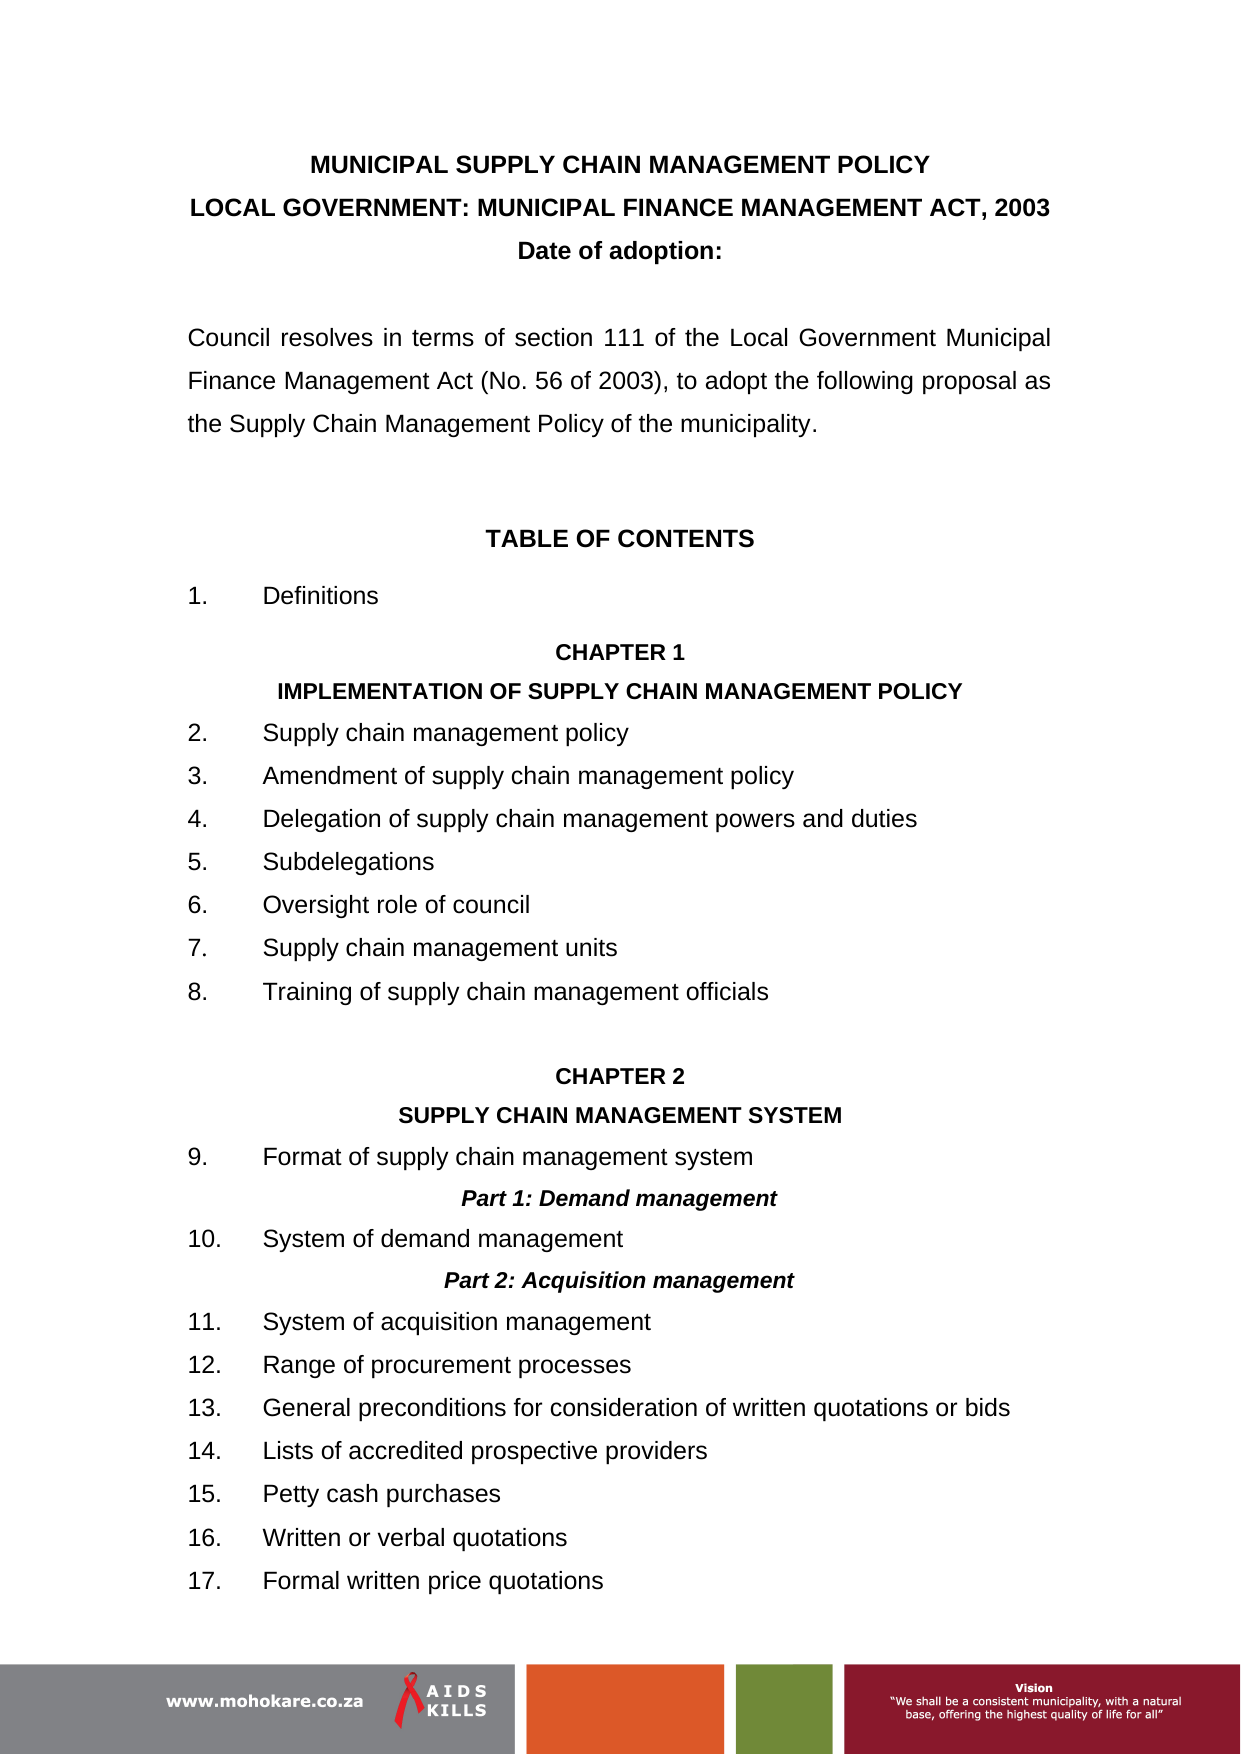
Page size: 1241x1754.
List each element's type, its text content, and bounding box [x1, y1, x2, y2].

text TABLE OF CONTENTS [187, 524, 1053, 552]
subtitle 2. Supply chain management policy [187, 718, 1053, 746]
text 10. System of demand management [187, 1224, 1053, 1253]
subtitle 4. Delegation of supply chain management powers and duties [187, 804, 1053, 833]
subtitle Part 1: Demand management [187, 1185, 1053, 1211]
subtitle 8. Training of supply chain management officials [187, 977, 1053, 1005]
subtitle CHAPTER 1 [187, 639, 1053, 665]
title LOCAL GOVERNMENT: MUNICIPAL FINANCE MANAGEMENT ACT, 2003 [187, 193, 1053, 222]
title MUNICIPAL SUPPLY CHAIN MANAGEMENT POLICY [187, 150, 1053, 179]
subtitle 12. Range of procurement processes [187, 1350, 1053, 1379]
subtitle 9. Format of supply chain management system [187, 1142, 1053, 1171]
subtitle IMPLEMENTATION OF SUPPLY CHAIN MANAGEMENT POLICY [187, 678, 1053, 704]
text 5. Subdelegations [187, 847, 1053, 876]
subtitle 3. Amendment of supply chain management policy [187, 761, 1053, 789]
title Date of adoption: [187, 236, 1053, 265]
subtitle 16. Written or verbal quotations [187, 1523, 1053, 1551]
subtitle 15. Petty cash purchases [187, 1479, 1053, 1508]
subtitle CHAPTER 2 [187, 1063, 1053, 1089]
subtitle Part 2: Acquisition management [187, 1267, 1053, 1294]
text Council resolves in terms of section 111 of the Local Government Municipal Finance Management Act (No. 56 of 2003), to adopt the following proposal as the Supply Chain Management Policy of the municipality. [187, 322, 1053, 437]
text 1. Definitions [187, 581, 1053, 610]
text 13. General preconditions for consideration of written quotations or bids [187, 1393, 1053, 1422]
picture [0, 0, 1241, 1754]
text 6. Oversight role of council [187, 890, 1053, 919]
subtitle SUPPLY CHAIN MANAGEMENT SYSTEM [187, 1102, 1053, 1129]
subtitle 11. System of acquisition management [187, 1307, 1053, 1336]
subtitle 7. Supply chain management units [187, 933, 1053, 962]
subtitle 14. Lists of accredited prospective providers [187, 1436, 1053, 1465]
title 17. Formal written price quotations [187, 1566, 1053, 1594]
